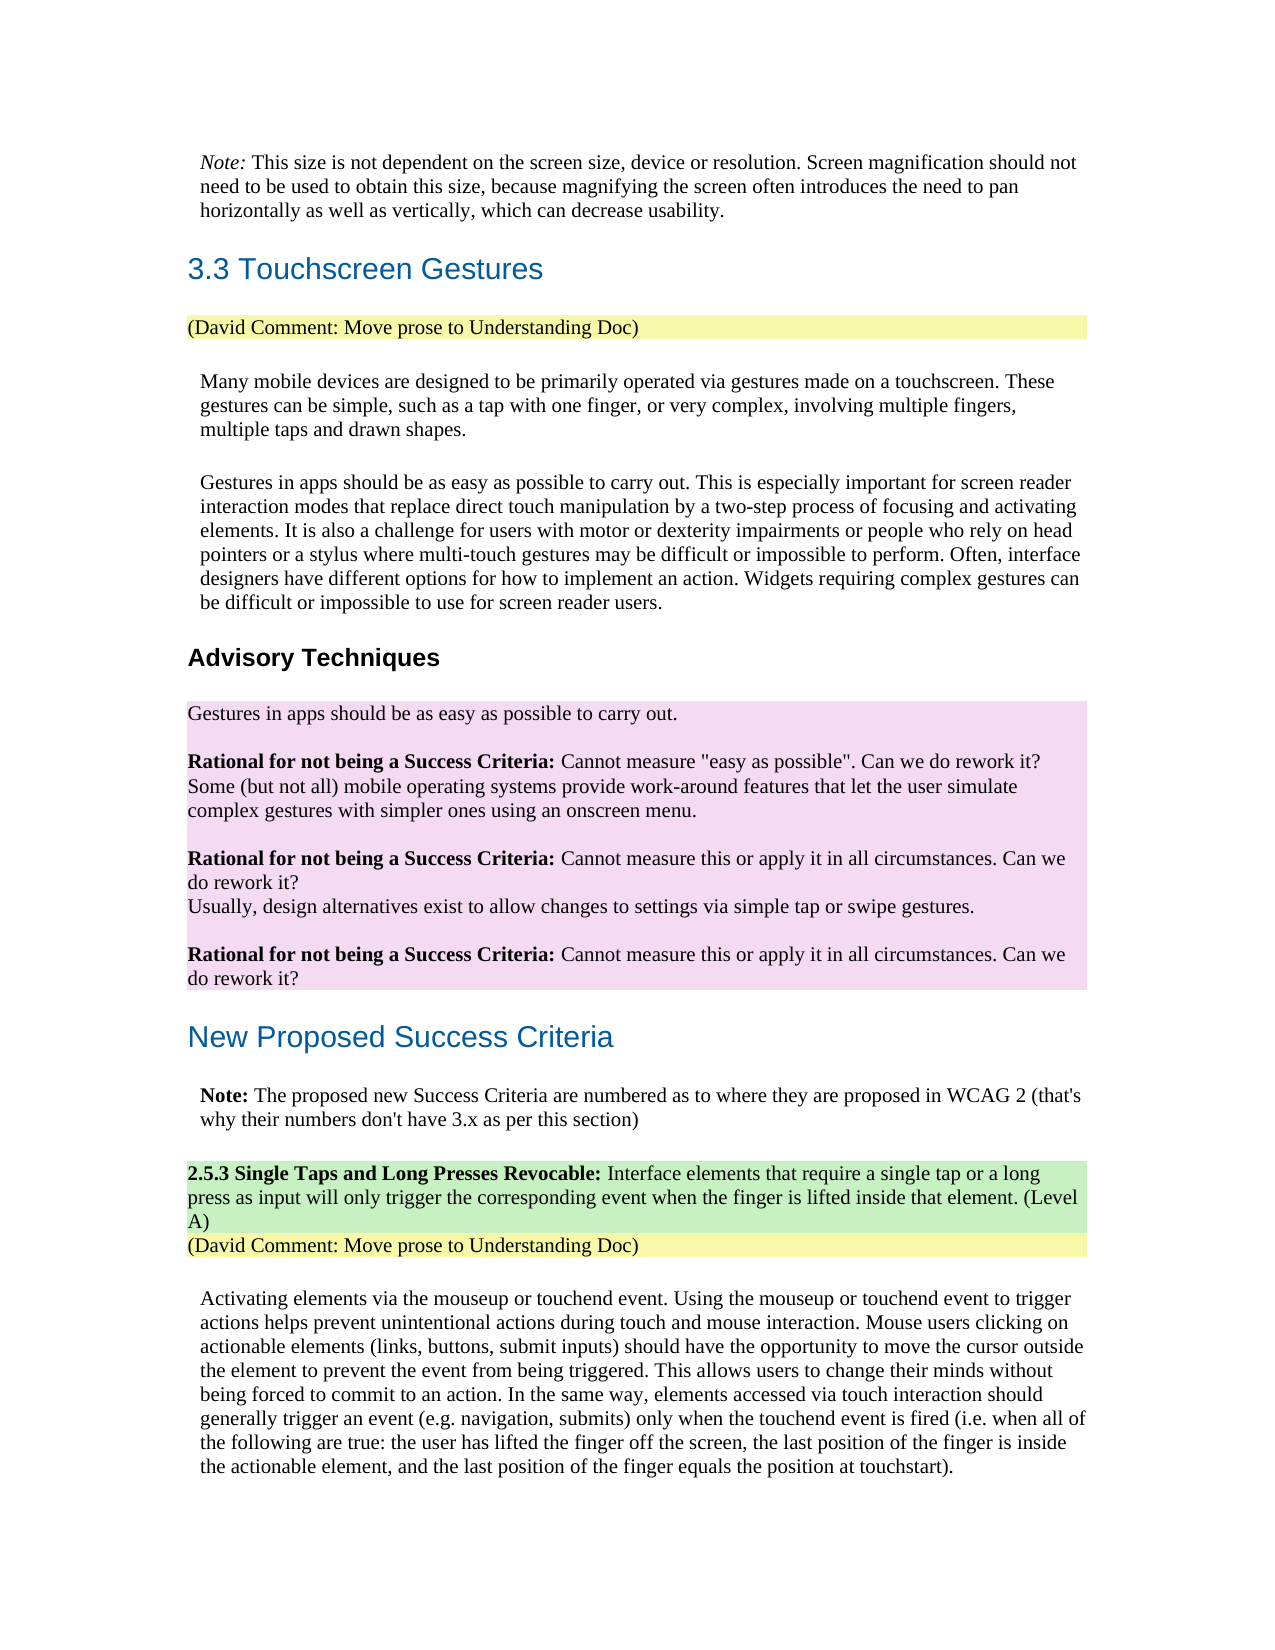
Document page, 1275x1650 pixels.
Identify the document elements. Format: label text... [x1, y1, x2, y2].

text New Proposed Success Criteria [187, 1019, 1087, 1054]
text Usually, design alternatives exist to allow changes to settings via simple tap or swipe gestures. Rational for not being a Success Criteria: Cannot measure this or apply it in all circumstances. Can we do rework it? [187, 894, 1087, 990]
text Gestures in apps should be as easy as possible to carry out. Rational for not being a Success Criteria: Cannot measure "easy as possible". Can we do rework it? [187, 701, 1087, 773]
text (David Comment: Move prose to Understanding Doc) [187, 1233, 1087, 1257]
text 2.5.3 Single Taps and Long Presses Revocable: Interface elements that require a single tap or a long press as input will only trigger the corresponding event when the finger is lifted inside that element. (Level A) [187, 1161, 1087, 1233]
text Note: The proposed new Success Criteria are numbered as to where they are proposed in WCAG 2 (that's why their numbers don't have 3.x as per this section) [200, 1083, 1087, 1131]
text Some (but not all) mobile operating systems provide work-around features that let the user simulate complex gestures with simpler ones using an onscreen menu. Rational for not being a Success Criteria: Cannot measure this or apply it in all circumstances. Can we do rework it? [187, 773, 1087, 894]
text Activating elements via the mouseup or touchend event. Using the mouseup or touchend event to trigger actions helps prevent unintentional actions during touch and mouse interaction. Mouse users clicking on actionable elements (links, buttons, submit inputs) should have the opportunity to move the cursor outside the element to prevent the event from being triggered. This allows users to change their minds without being forced to commit to an action. In the same way, elements accessed via touch interaction should generally trigger an event (e.g. navigation, submits) only when the touchend event is fired (i.e. when all of the following are true: the user has lifted the finger off the screen, the last position of the finger is inside the actionable element, and the last position of the finger equals the position at touchstart). [200, 1286, 1087, 1478]
text Many mobile devices are designed to be primarily operated via gestures made on a touchscreen. These gestures can be simple, such as a tap with one finger, or very complex, involving multiple fingers, multiple taps and drawn shapes. [200, 368, 1087, 441]
text Note: This size is not dependent on the screen size, device or resolution. Screen magnification should not need to be used to obtain this size, because magnifying the screen often introduces the need to pan horizontally as well as vertically, which can decrease usability. [200, 150, 1087, 222]
text Gestures in apps should be as easy as possible to carry out. This is especially important for screen reader interaction modes that replace direct touch manipulation by a two-step process of focusing and activating elements. It is also a challenge for users with motor or dexterity impairments or people who rely on head pointers or a stylus where multi-touch gestures may be difficult or impossible to perform. Often, interface designers have different options for how to implement an action. Widgets requiring complex gestures can be difficult or impossible to use for screen reader users. [200, 470, 1087, 614]
text Advisory Techniques [187, 643, 1087, 672]
text 3.3 Touchscreen Gestures [187, 251, 1087, 286]
text (David Comment: Move prose to Understanding Doc) [187, 315, 1087, 339]
